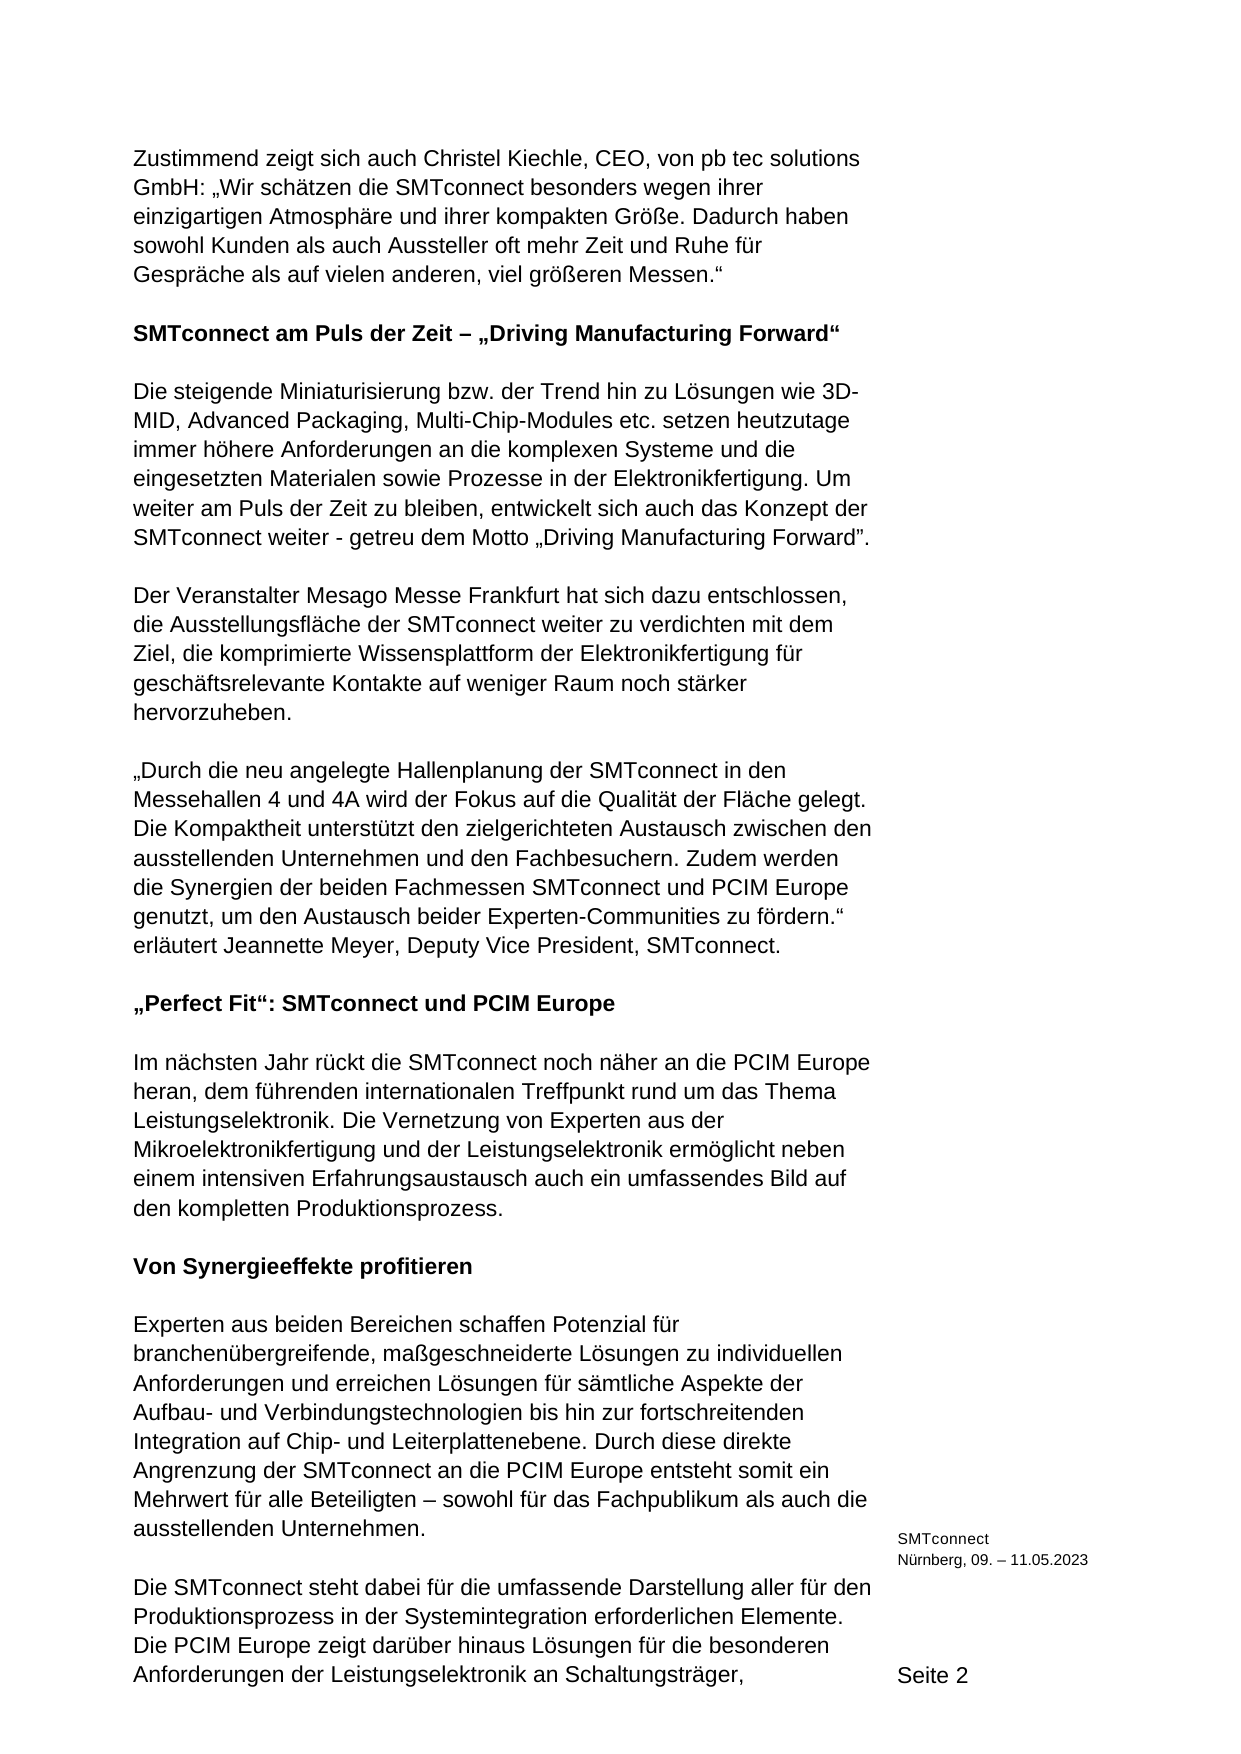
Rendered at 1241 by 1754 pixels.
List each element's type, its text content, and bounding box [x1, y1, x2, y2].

text Im nächsten Jahr rückt die SMTconnect noch näher an die PCIM Europe heran, dem führenden internationalen Treffpunkt rund um das Thema Leistungselektronik. Die Vernetzung von Experten aus der Mikroelektronikfertigung und der Leistungselektronik ermöglicht neben einem intensiven Erfahrungsaustausch auch ein umfassendes Bild auf den kompletten Produktionsprozess. [133, 1046, 874, 1221]
text SMTconnect am Puls der Zeit – „Driving Manufacturing Forward“ [133, 317, 874, 346]
text Der Veranstalter Mesago Messe Frankfurt hat sich dazu entschlossen, die Ausstellungsfläche der SMTconnect weiter zu verdichten mit dem Ziel, die komprimierte Wissensplattform der Elektronikfertigung für geschäftsrelevante Kontakte auf weniger Raum noch stärker hervorzuheben. [133, 579, 874, 725]
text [133, 1571, 874, 1688]
text Die steigende Miniaturisierung bzw. der Trend hin zu Lösungen wie 3D-MID, Advanced Packaging, Multi-Chip-Modules etc. setzen heutzutage immer höhere Anforderungen an die komplexen Systeme und die eingesetzten Materialen sowie Prozesse in der Elektronikfertigung. Um weiter am Puls der Zeit zu bleiben, entwickelt sich auch das Konzept der SMTconnect weiter - getreu dem Motto „Driving Manufacturing Forward”. [133, 375, 874, 550]
text Von Synergieeffekte profitieren [133, 1250, 874, 1279]
text „Durch die neu angelegte Hallenplanung der SMTconnect in den Messehallen 4 und 4A wird der Fokus auf die Qualität der Fläche gelegt. Die Kompaktheit unterstützt den zielgerichteten Austausch zwischen den ausstellenden Unternehmen und den Fachbesuchern. Zudem werden die Synergien der beiden Fachmessen SMTconnect und PCIM Europe genutzt, um den Austausch beider Experten-Communities zu fördern.“ erläutert Jeannette Meyer, Deputy Vice President, SMTconnect. [133, 754, 874, 958]
text Experten aus beiden Bereichen schaffen Potenzial für branchenübergreifende, maßgeschneiderte Lösungen zu individuellen Anforderungen und erreichen Lösungen für sämtliche Aspekte der Aufbau- und Verbindungstechnologien bis hin zur fortschreitenden Integration auf Chip- und Leiterplattenebene. Durch diese direkte Angrenzung der SMTconnect an die PCIM Europe entsteht somit ein Mehrwert für alle Beteiligten – sowohl für das Fachpublikum als auch die ausstellenden Unternehmen. [133, 1308, 874, 1542]
text Zustimmend zeigt sich auch Christel Kiechle, CEO, von pb tec solutions GmbH: „Wir schätzen die SMTconnect besonders wegen ihrer einzigartigen Atmosphäre und ihrer kompakten Größe. Dadurch haben sowohl Kunden als auch Aussteller oft mehr Zeit und Ruhe für Gespräche als auf vielen anderen, viel größeren Messen.“ [133, 142, 874, 288]
text „Perfect Fit“: SMTconnect und PCIM Europe [133, 988, 874, 1017]
